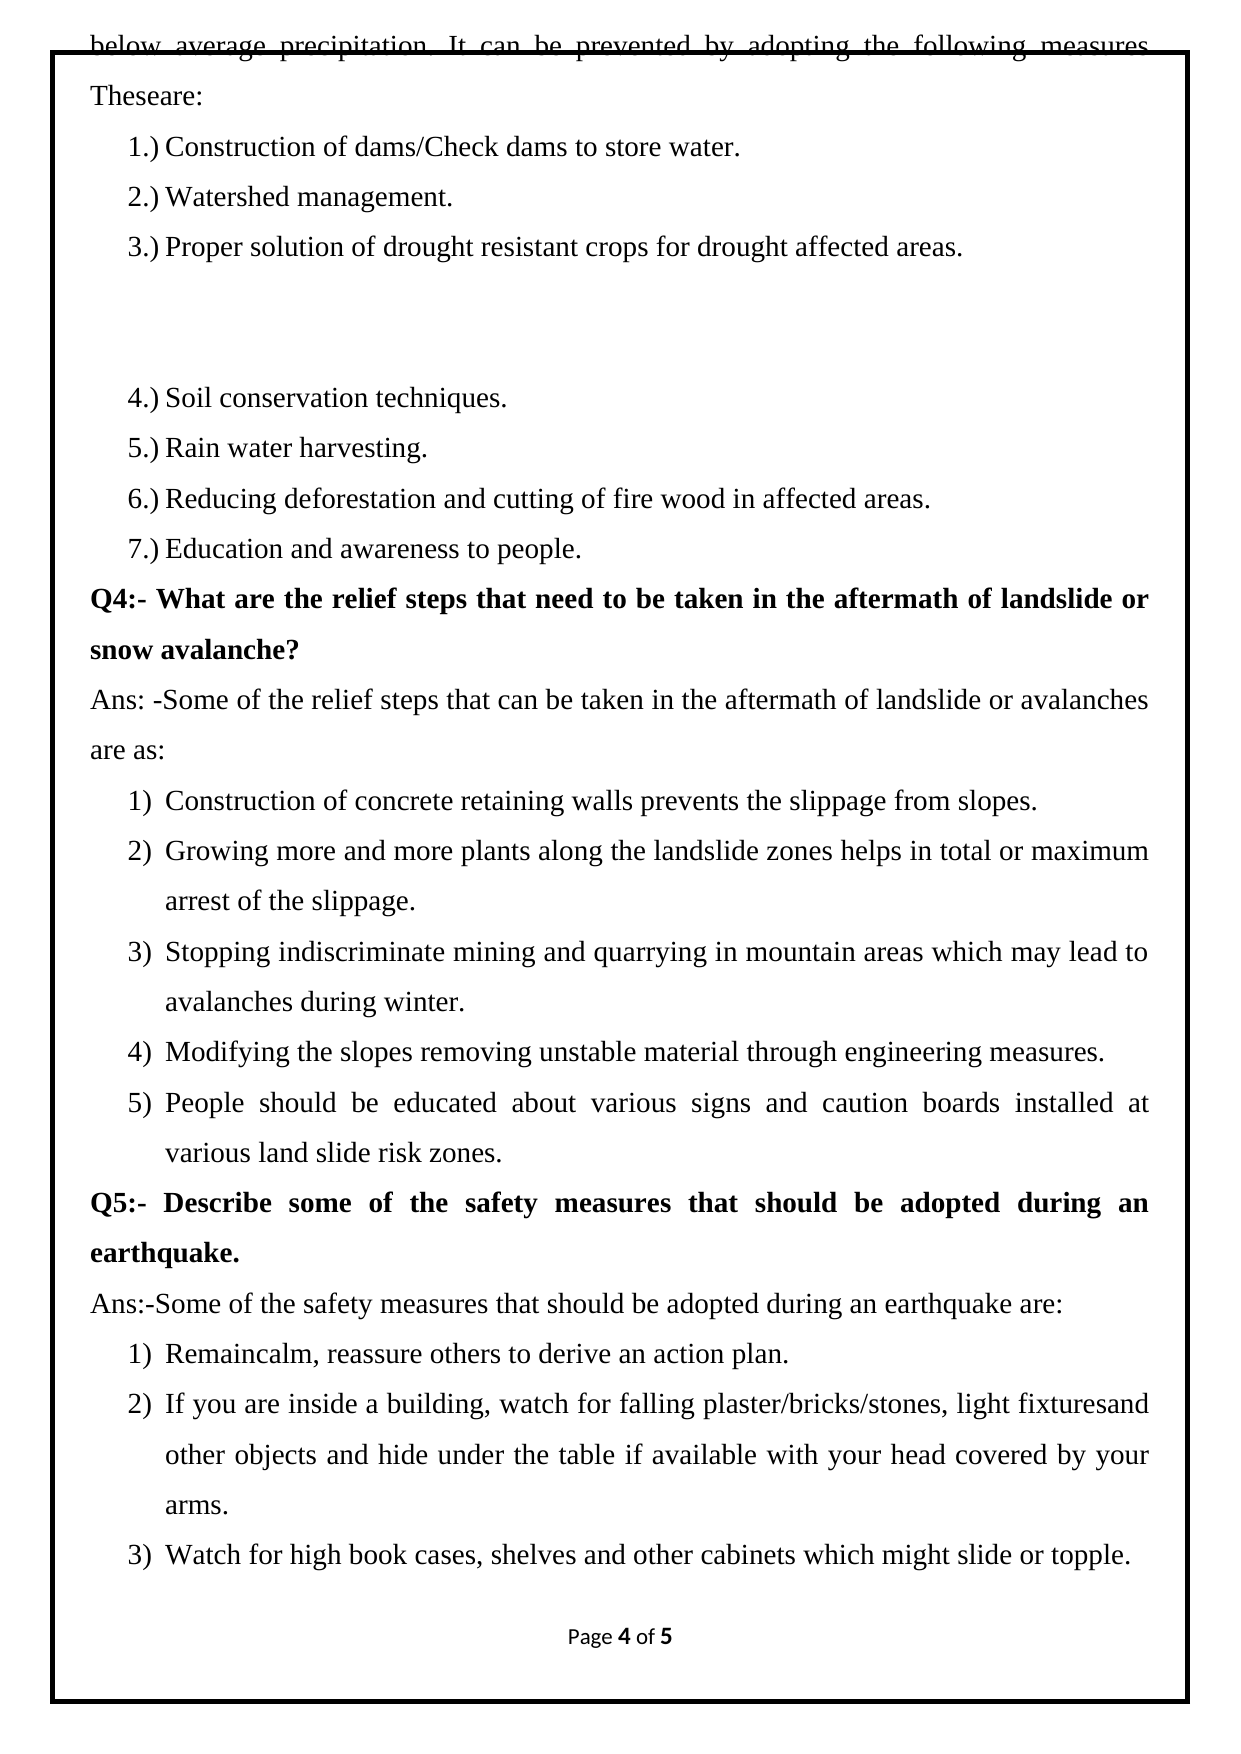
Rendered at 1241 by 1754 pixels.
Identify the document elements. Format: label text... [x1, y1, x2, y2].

list People should be educated about various signs and caution boards installed at various land slide risk zones. [127, 1085, 1150, 1168]
text Ans: -Some of the relief steps that can be taken in the aftermath of landslide or avalanches are as: [90, 682, 1150, 766]
text Ans:-Some of the safety measures that should be adopted during an earthquake are: [90, 1286, 1150, 1319]
text Q5:- Describe some of the safety measures that should be adopted during an earthquake. [90, 1185, 1150, 1269]
list Watch for high book cases, shelves and other cabinets which might slide or topple. [127, 1537, 1150, 1571]
list Reducing deforestation and cutting of fire wood in affected areas. [127, 481, 1150, 514]
list Rain water harvesting. [127, 431, 1150, 464]
list Growing more and more plants along the landslide zones helps in total or maximum arrest of the slippage. [127, 833, 1150, 917]
list Stopping indiscriminate mining and quarrying in mountain areas which may lead to avalanches during winter. [127, 934, 1150, 1018]
list Education and awareness to people. [127, 531, 1150, 565]
list Watershed management. [127, 179, 1150, 213]
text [90, 28, 1150, 50]
text Q4:- What are the relief steps that need to be taken in the aftermath of landslide or snow avalanche? [90, 582, 1150, 665]
list Proper solution of drought resistant crops for drought affected areas. [127, 229, 1150, 263]
list Construction of dams/Check dams to store water. [127, 129, 1150, 162]
list Modifying the slopes removing unstable material through engineering measures. [127, 1034, 1150, 1068]
list If you are inside a building, watch for falling plaster/bricks/stones, light fixturesand other objects and hide under the table if available with your head covered by your arms. [127, 1387, 1150, 1521]
list Construction of concrete retaining walls prevents the slippage from slopes. [127, 783, 1150, 816]
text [90, 55, 1150, 112]
list Soil conservation techniques. [127, 380, 1150, 414]
list Remaincalm, reassure others to derive an action plan. [127, 1336, 1150, 1370]
